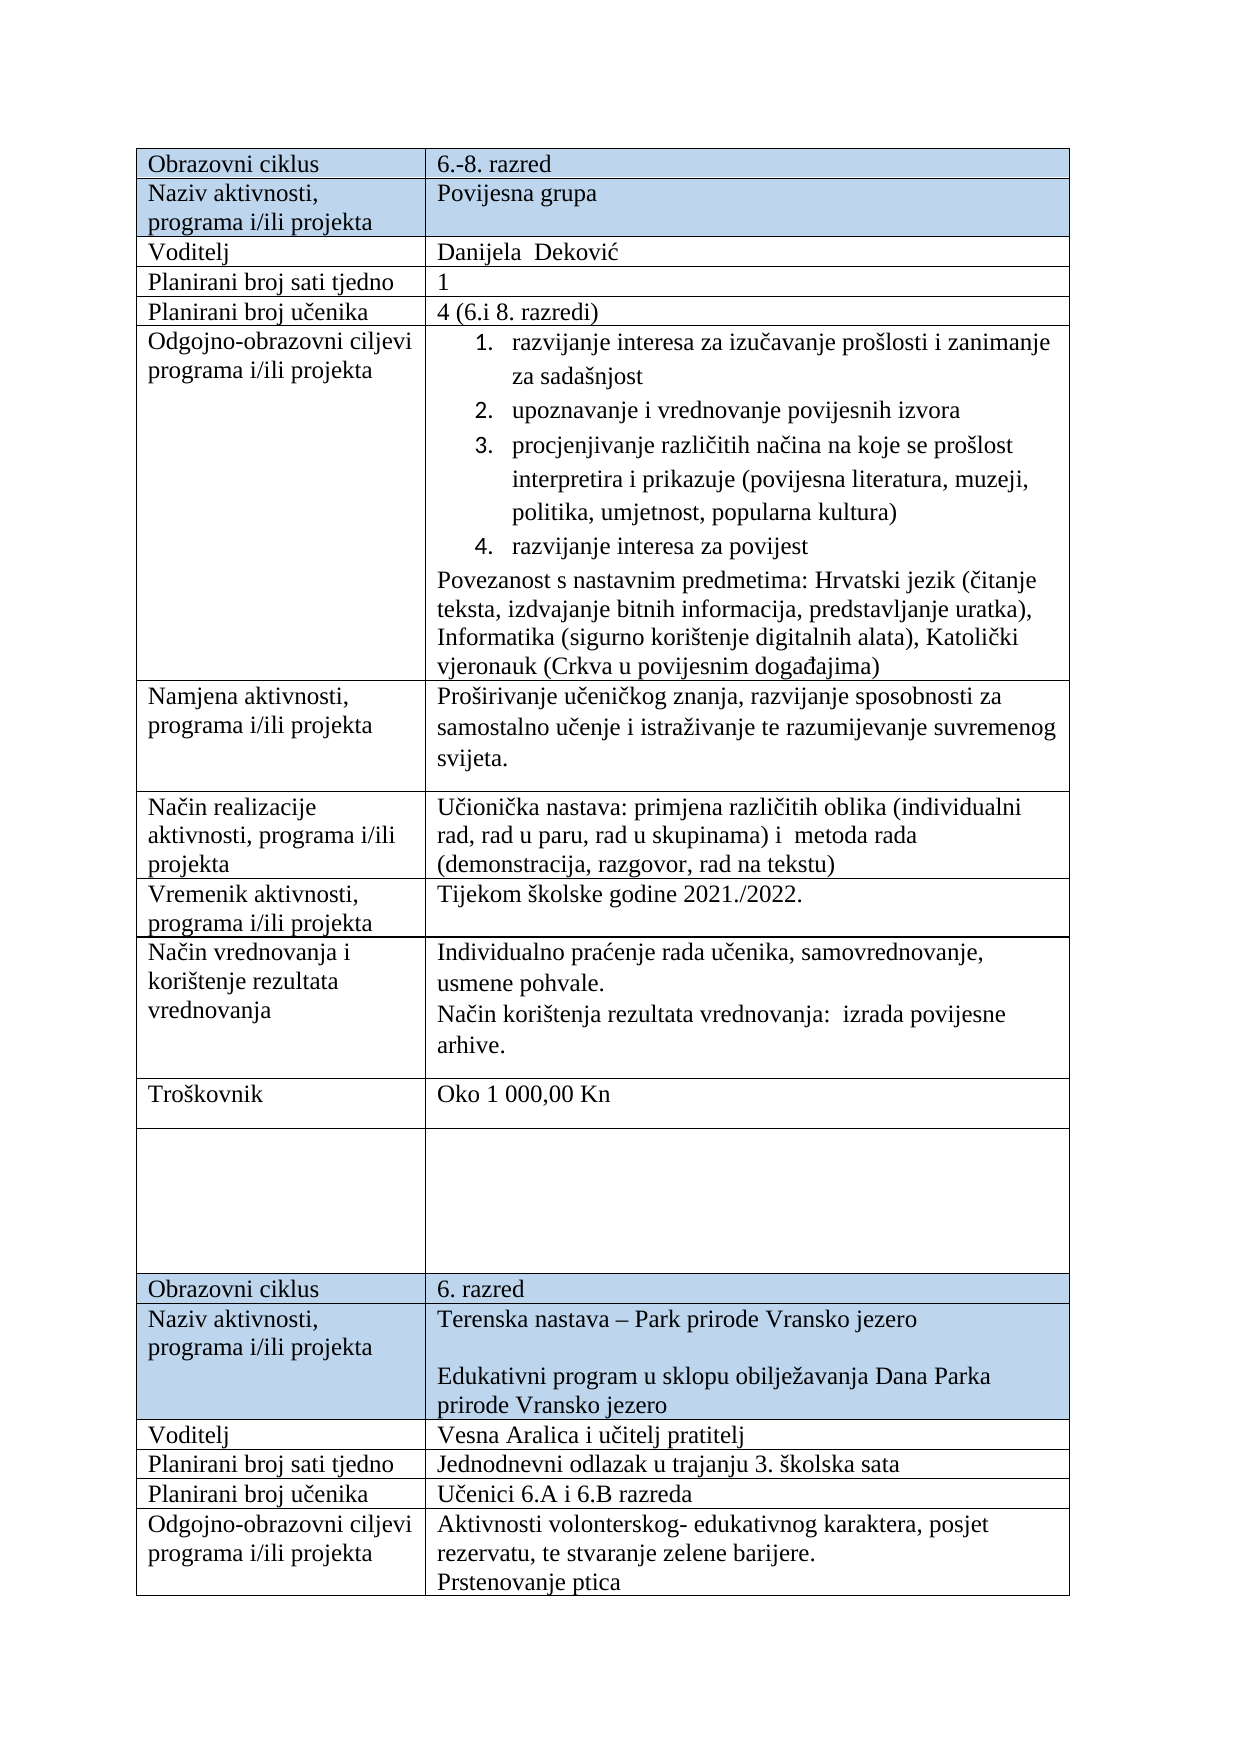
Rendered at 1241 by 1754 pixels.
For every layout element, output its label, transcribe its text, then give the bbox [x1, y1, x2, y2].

table_cell [137, 1129, 425, 1273]
table_cell Namjena aktivnosti, programa i/ili projekta [137, 681, 425, 791]
table_cell razvijanje interesa za izučavanje prošlosti i zanimanje za sadašnjost upoznavanje i vrednovanje povijesnih izvora procjenjivanje različitih načina na koje se prošlost interpretira i prikazuje (povijesna literatura, muzeji, politika, umjetnost, popularna kultura) razvijanje interesa za povijest Povezanost s nastavnim predmetima: Hrvatski jezik (čitanje teksta, izdvajanje bitnih informacija, predstavljanje uratka), Informatika (sigurno korištenje digitalnih alata), Katolički vjeronauk (Crkva u povijesnim događajima) [426, 326, 1069, 680]
table_cell 4 (6.i 8. razredi) [426, 297, 1069, 325]
table_cell Planirani broj sati tjedno [137, 1450, 425, 1478]
table_cell Jednodnevni odlazak u trajanju 3. školska sata [426, 1450, 1069, 1478]
table_cell Povijesna grupa [426, 179, 1069, 236]
table_header 6.-8. razred [426, 149, 1069, 177]
table_cell Planirani broj sati tjedno [137, 267, 425, 296]
table_cell Troškovnik [137, 1079, 425, 1128]
table_cell 6. razred [426, 1274, 1069, 1303]
table_cell Način realizacije aktivnosti, programa i/ili projekta [137, 792, 425, 878]
table_cell Vesna Aralica i učitelj pratitelj [426, 1420, 1069, 1448]
table_cell Planirani broj učenika [137, 297, 425, 325]
table_cell Voditelj [137, 237, 425, 266]
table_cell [137, 1509, 425, 1595]
table_cell Proširivanje učeničkog znanja, razvijanje sposobnosti za samostalno učenje i istraživanje te razumijevanje suvremenog svijeta. [426, 681, 1069, 791]
table_cell Terenska nastava – Park prirode Vransko jezero Edukativni program u sklopu obilježavanja Dana Parka prirode Vransko jezero [426, 1304, 1069, 1419]
table_cell 1 [426, 267, 1069, 296]
table_cell Tijekom školske godine 2021./2022. [426, 879, 1069, 936]
table_cell Planirani broj učenika [137, 1479, 425, 1508]
table_cell Način vrednovanja i korištenje rezultata vrednovanja [137, 938, 425, 1078]
table_cell Oko 1 000,00 Kn [426, 1079, 1069, 1128]
table_cell Naziv aktivnosti, programa i/ili projekta [137, 179, 425, 236]
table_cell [426, 1509, 1069, 1595]
table_header Obrazovni ciklus [137, 149, 425, 177]
table_cell Individualno praćenje rada učenika, samovrednovanje, usmene pohvale. Način korištenja rezultata vrednovanja: izrada povijesne arhive. [426, 938, 1069, 1078]
table_cell Danijela Deković [426, 237, 1069, 266]
table_cell Odgojno-obrazovni ciljevi programa i/ili projekta [137, 326, 425, 680]
table_cell Vremenik aktivnosti, programa i/ili projekta [137, 879, 425, 936]
table_cell Naziv aktivnosti, programa i/ili projekta [137, 1304, 425, 1419]
table_cell [426, 1129, 1069, 1273]
table_cell Voditelj [137, 1420, 425, 1448]
table_cell Učionička nastava: primjena različitih oblika (individualni rad, rad u paru, rad u skupinama) i metoda rada (demonstracija, razgovor, rad na tekstu) [426, 792, 1069, 878]
table_cell Obrazovni ciklus [137, 1274, 425, 1303]
table_cell Učenici 6.A i 6.B razreda [426, 1479, 1069, 1508]
